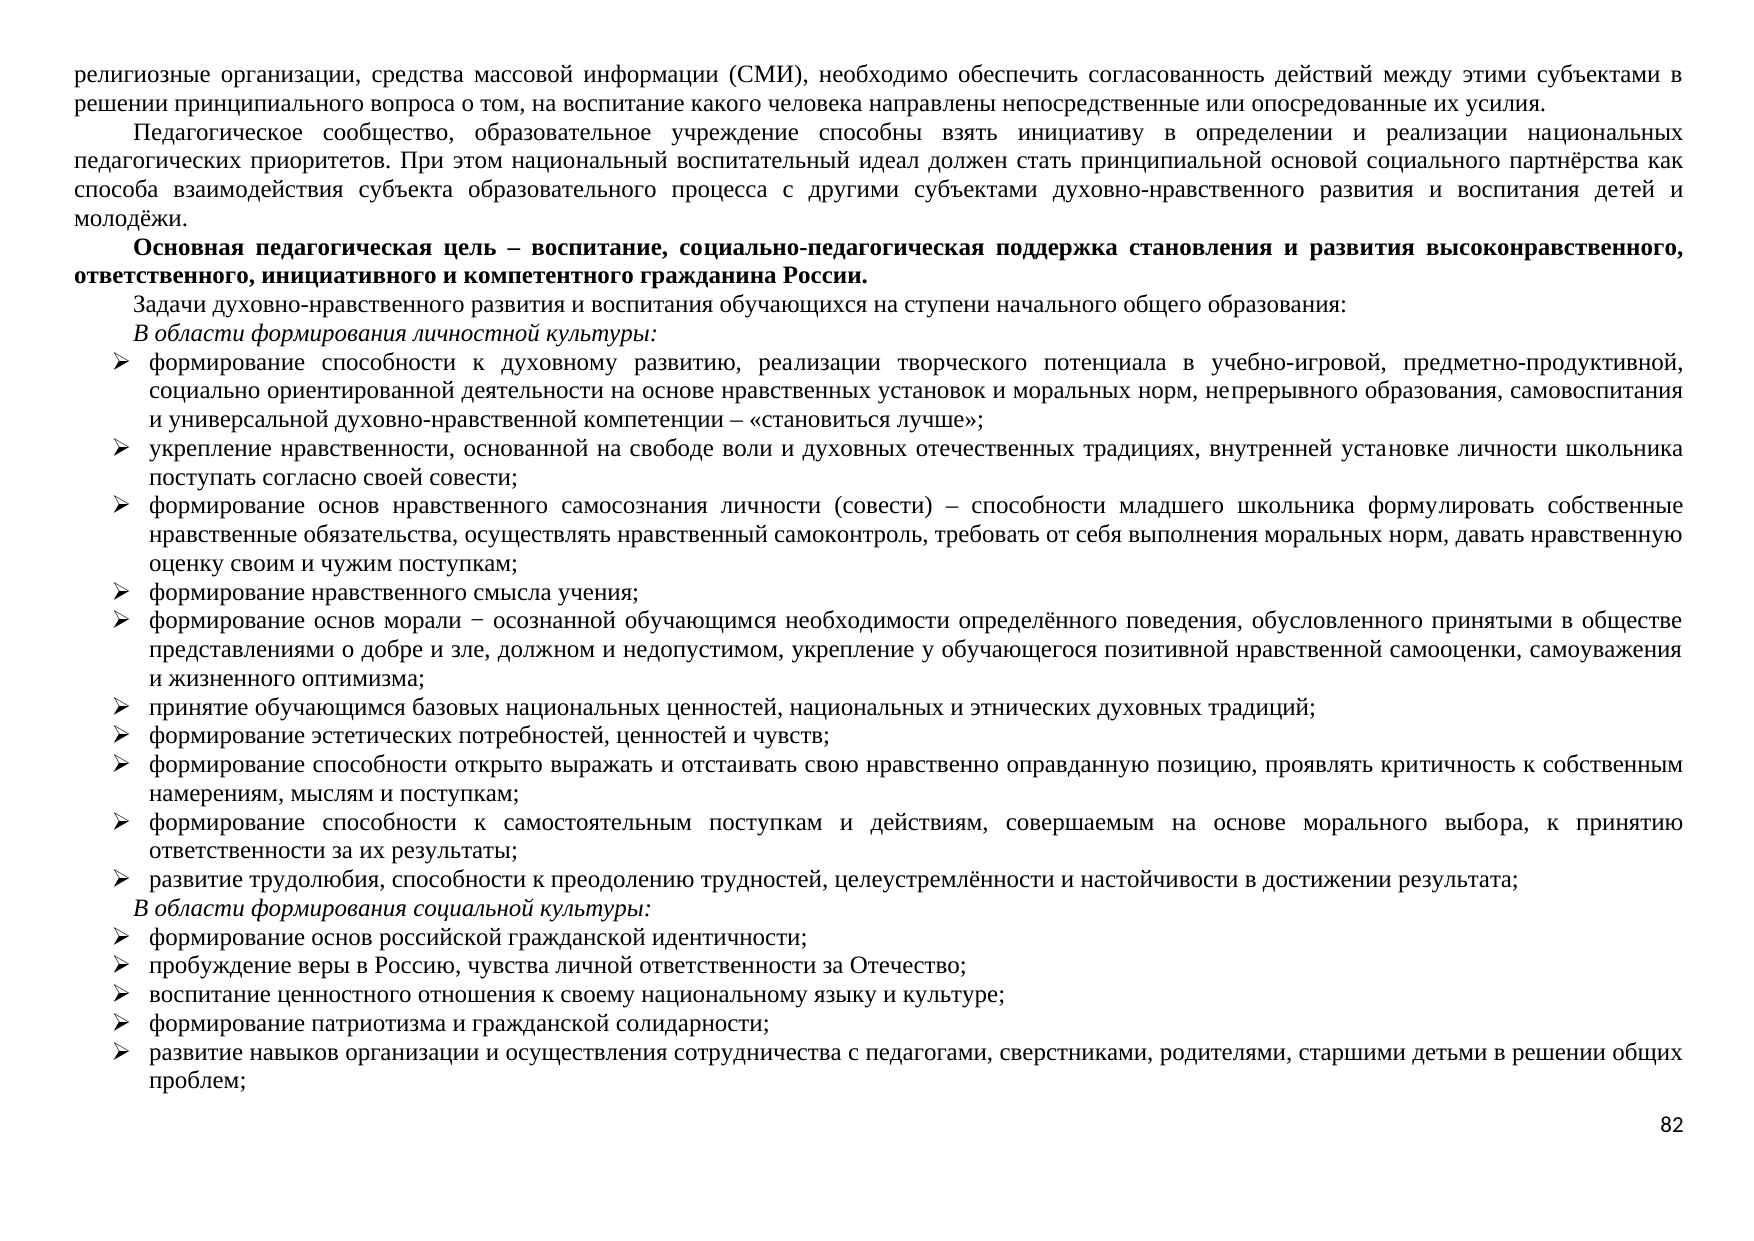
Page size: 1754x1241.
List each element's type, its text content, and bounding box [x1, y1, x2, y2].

list формирование нравственного смысла учения; [111, 577, 1683, 605]
list формирование эстетических потребностей, ценностей и чувств; [111, 720, 1683, 749]
list формирование основ нравственного самосознания личности (совести) – способности младшего школьника формулировать собственные нравственные обязательства, осуществлять нравственный самоконтроль, требовать от себя выполнения моральных норм, давать нравственную оценку своим и чужим поступкам; [111, 490, 1683, 577]
list развитие навыков организации и осуществления сотрудничества с педагогами, сверстниками, родителями, старшими детьми в решении общих проблем; [111, 1037, 1683, 1094]
text В области формирования личностной культуры: [74, 318, 1683, 347]
list формирование способности открыто выражать и отстаивать свою нравственно оправданную позицию, проявлять критичность к собственным намерениям, мыслям и поступкам; [111, 749, 1683, 807]
list формирование способности к самостоятельным поступкам и действиям, совершаемым на основе морального выбора, к принятию ответственности за их результаты; [111, 807, 1683, 864]
list пробуждение веры в Россию, чувства личной ответственности за Отечество; [111, 950, 1683, 979]
list воспитание ценностного отношения к своему национальному языку и культуре; [111, 979, 1683, 1008]
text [74, 59, 1683, 117]
text Основная педагогическая цель – воспитание, социально-педагогическая поддержка становления и развития высоконравственного, ответственного, инициативного и компетентного гражданина России. [74, 232, 1683, 289]
list принятие обучающимся базовых национальных ценностей, национальных и этнических духовных традиций; [111, 692, 1683, 720]
list формирование основ морали − осознанной обучающимся необходимости определённого поведения, обусловленного принятыми в обществе представлениями о добре и зле, должном и недопустимом, укрепление у обучающегося позитивной нравственной самооценки, самоуважения и жизненного оптимизма; [111, 605, 1683, 692]
list укрепление нравственности, основанной на свободе воли и духовных отечественных традициях, внутренней установке личности школьника поступать согласно своей совести; [111, 433, 1683, 490]
text Педагогическое сообщество, образовательное учреждение способны взять инициативу в определении и реализации национальных педагогических приоритетов. При этом национальный воспитательный идеал должен стать принципиальной основой социального партнёрства как способа взаимодействия субъекта образовательного процесса с другими субъектами духовно-нравственного развития и воспитания детей и молодёжи. [74, 117, 1683, 232]
text Задачи духовно-нравственного развития и воспитания обучающихся на ступени начального общего образования: [74, 289, 1683, 318]
text В области формирования социальной культуры: [74, 893, 1683, 922]
list формирование основ российской гражданской идентичности; [111, 922, 1683, 950]
list развитие трудолюбия, способности к преодолению трудностей, целеустремлённости и настойчивости в достижении результата; [111, 864, 1683, 893]
list формирование способности к духовному развитию, реализации творческого потенциала в учебно-игровой, предметно-продуктивной, социально ориентированной деятельности на основе нравственных установок и моральных норм, непрерывного образования, самовоспитания и универсальной духовно-нравственной компетенции – «становиться лучше»; [111, 347, 1683, 433]
list формирование патриотизма и гражданской солидарности; [111, 1008, 1683, 1037]
